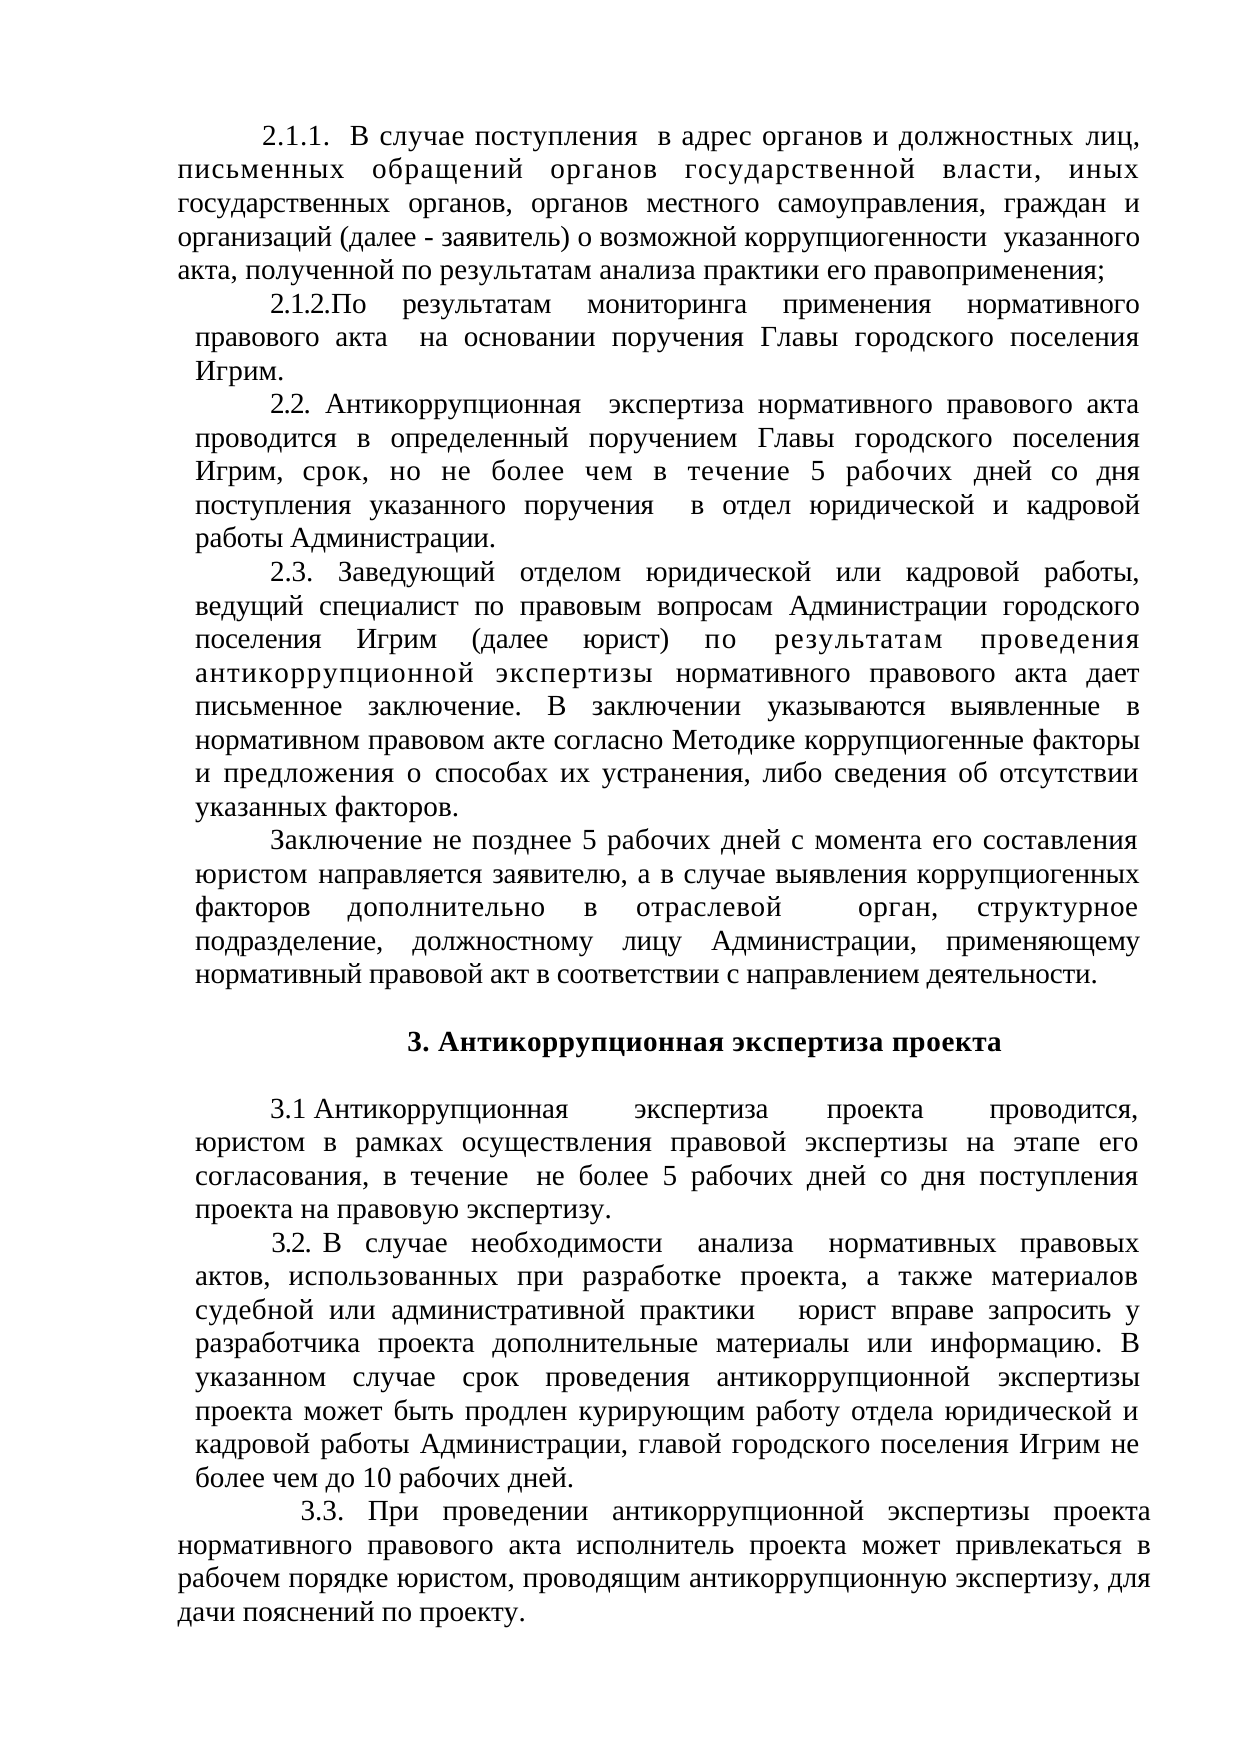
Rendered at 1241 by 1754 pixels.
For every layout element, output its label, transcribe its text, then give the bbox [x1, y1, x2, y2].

text 3. Антикоррупционная экспертиза проекта [195, 1024, 1140, 1057]
text 3.2. В случае необходимости анализа нормативных правовых актов, использованных при разработке проекта, а также материалов судебной или административной практики юрист вправе запросить у разработчика проекта дополнительные материалы или информацию. В указанном случае срок проведения антикоррупционной экспертизы проекта может быть продлен курирующим работу отдела юридической и кадровой работы Администрации, главой городского поселения Игрим не более чем до 10 рабочих дней. [195, 1225, 1140, 1493]
text 2.1.1. В случае поступления в адрес органов и должностных лиц, письменных обращений органов государственной власти, иных государственных органов, органов местного самоуправления, граждан и организаций (далее - заявитель) о возможной коррупциогенности указанного акта, полученной по результатам анализа практики его правоприменения; [177, 118, 1140, 286]
text 2.1.2.По результатам мониторинга применения нормативного правового акта на основании поручения Главы городского поселения Игрим. [195, 286, 1140, 386]
text 2.3. Заведующий отделом юридической или кадровой работы, ведущий специалист по правовым вопросам Администрации городского поселения Игрим (далее юрист) по результатам проведения антикоррупционной экспертизы нормативного правового акта дает письменное заключение. В заключении указываются выявленные в нормативном правовом акте согласно Методике коррупциогенные факторы и предложения о способах их устранения, либо сведения об отсутствии указанных факторов. [195, 554, 1140, 822]
text 3.1 Антикоррупционная экспертиза проекта проводится, юристом в рамках осуществления правовой экспертизы на этапе его согласования, в течение не более 5 рабочих дней со дня поступления проекта на правовую экспертизу. [195, 1091, 1140, 1225]
text 2.2. Антикоррупционная экспертиза нормативного правового акта проводится в определенный поручением Главы городского поселения Игрим, срок, но не более чем в течение 5 рабочих дней со дня поступления указанного поручения в отдел юридической и кадровой работы Администрации. [195, 386, 1140, 554]
text Заключение не позднее 5 рабочих дней с момента его составления юристом направляется заявителю, а в случае выявления коррупциогенных факторов дополнительно в отраслевой орган, структурное подразделение, должностному лицу Администрации, применяющему нормативный правовой акт в соответствии с направлением деятельности. [195, 822, 1140, 990]
text 3.3. При проведении антикоррупционной экспертизы проекта нормативного правового акта исполнитель проекта может привлекаться в рабочем порядке юристом, проводящим антикоррупционную экспертизу, для дачи пояснений по проекту. [177, 1493, 1152, 1627]
